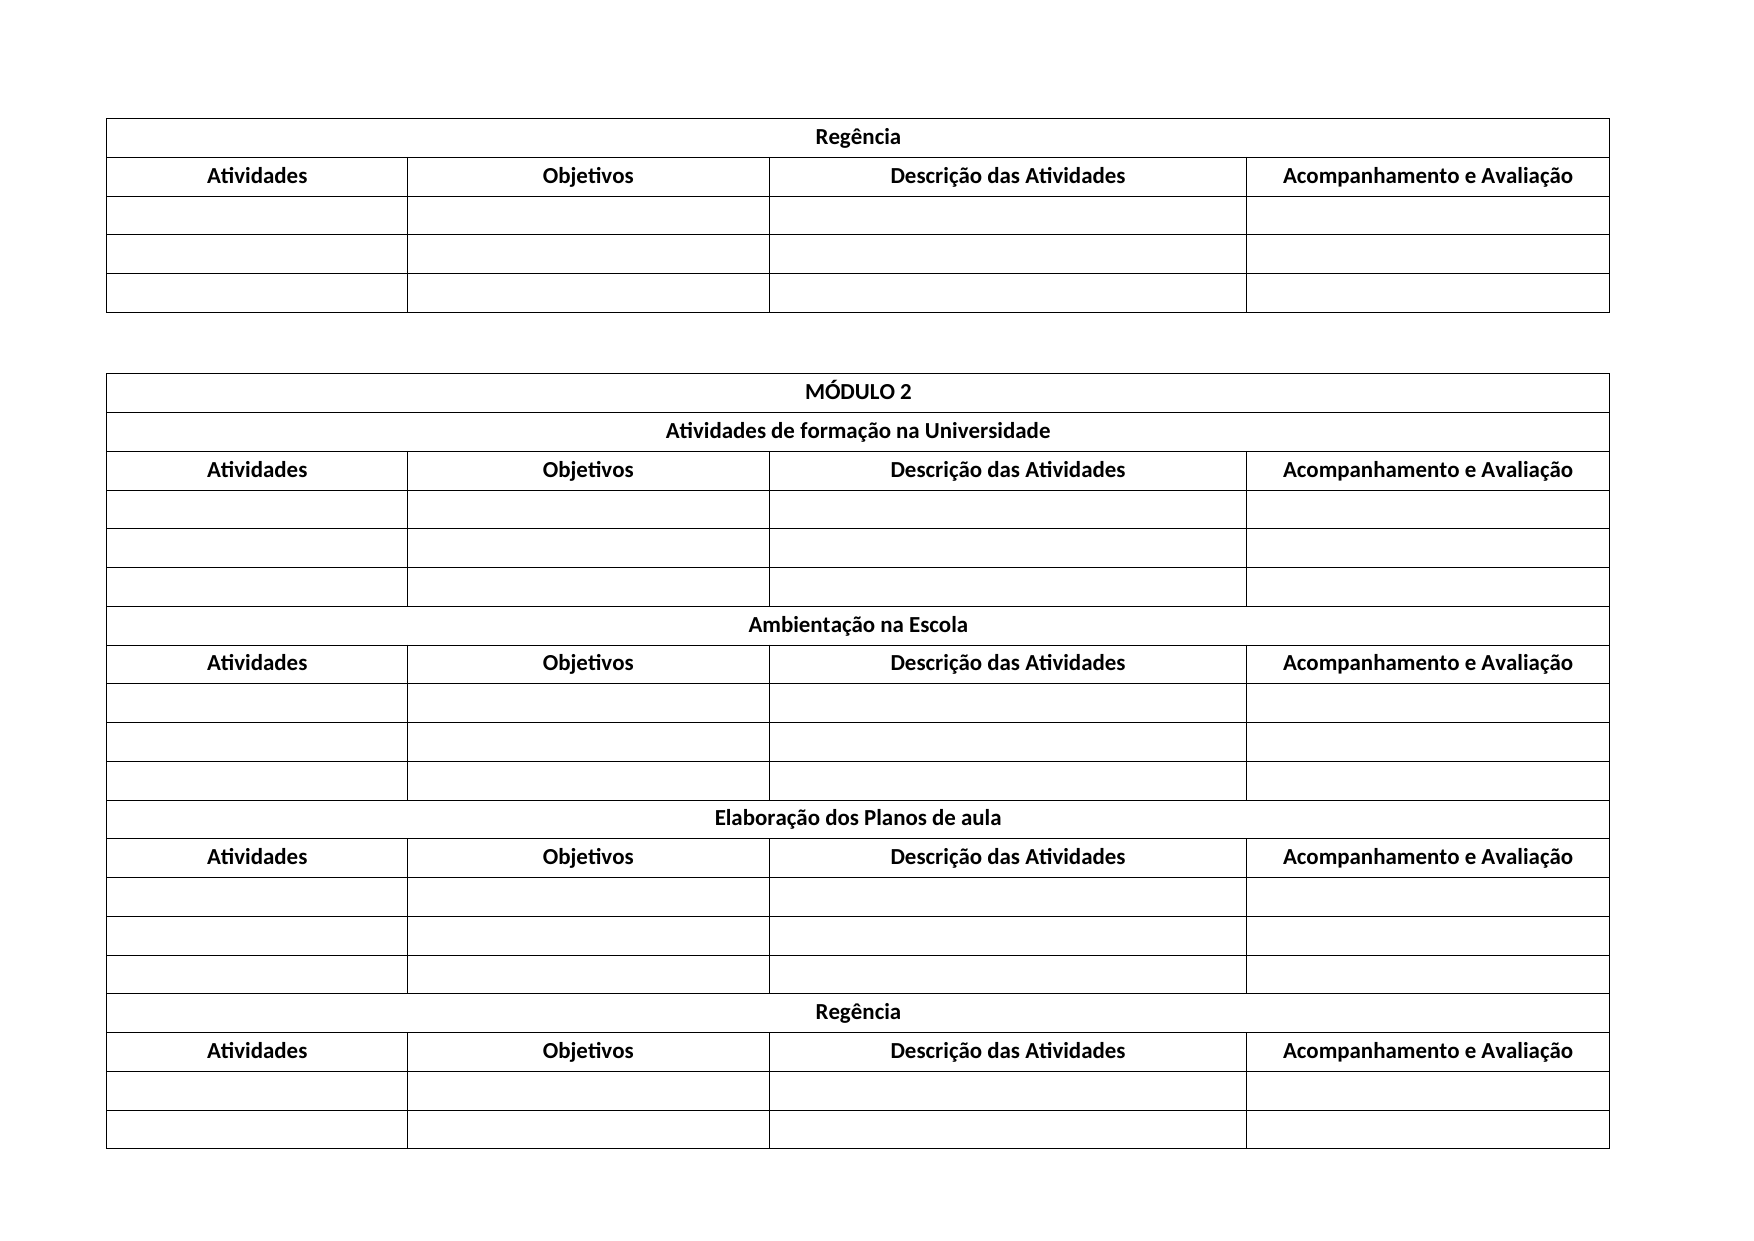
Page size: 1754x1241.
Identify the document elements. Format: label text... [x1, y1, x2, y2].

table_cell [408, 917, 769, 954]
table_cell [1247, 491, 1609, 528]
table_cell Ambientação na Escola [107, 607, 1609, 644]
table_cell [770, 529, 1246, 567]
table_cell [1247, 197, 1609, 234]
table_cell [1247, 1111, 1609, 1148]
table_cell [408, 568, 769, 606]
table_cell [1247, 762, 1609, 799]
table_cell [408, 197, 769, 234]
table_cell Objetivos [408, 452, 769, 489]
table_cell Regência [107, 119, 1609, 157]
table_cell Objetivos [408, 839, 769, 877]
table_cell [107, 235, 407, 273]
table_cell [408, 878, 769, 916]
table_cell Descrição das Atividades [770, 839, 1246, 877]
table_cell [1247, 684, 1609, 722]
table_cell [408, 684, 769, 722]
table_cell [770, 491, 1246, 528]
table_cell [408, 956, 769, 993]
table_cell [107, 723, 407, 761]
table_cell Atividades [107, 452, 407, 489]
table_cell Regência [107, 994, 1609, 1032]
table_cell Atividades [107, 158, 407, 196]
table_cell [770, 956, 1246, 993]
table_cell [770, 235, 1246, 273]
table_cell [107, 1072, 407, 1109]
table_cell [1247, 235, 1609, 273]
table_cell [1247, 529, 1609, 567]
table_cell [1247, 1072, 1609, 1109]
table_cell [408, 491, 769, 528]
table_cell [408, 1072, 769, 1109]
table_cell Atividades [107, 646, 407, 683]
table_cell [107, 1111, 407, 1148]
table_cell Objetivos [408, 158, 769, 196]
table_cell Atividades [107, 1033, 407, 1071]
table_cell [770, 723, 1246, 761]
table_cell [107, 917, 407, 954]
table_cell Descrição das Atividades [770, 1033, 1246, 1071]
table_cell [1247, 956, 1609, 993]
table_cell [770, 1072, 1246, 1109]
table_cell [107, 956, 407, 993]
table_cell [408, 762, 769, 799]
table_cell [408, 723, 769, 761]
table_cell [107, 568, 407, 606]
table_cell [770, 878, 1246, 916]
table_cell [408, 274, 769, 312]
table_cell [408, 235, 769, 273]
table_cell [107, 491, 407, 528]
table_cell Descrição das Atividades [770, 158, 1246, 196]
table_cell [107, 684, 407, 722]
table_header MÓDULO 2 [107, 374, 1609, 412]
table_cell [770, 274, 1246, 312]
table_cell [770, 197, 1246, 234]
table_cell Acompanhamento e Avaliação [1247, 158, 1609, 196]
table_cell [107, 197, 407, 234]
table_cell [1247, 274, 1609, 312]
table_cell [770, 1111, 1246, 1148]
table_cell [107, 878, 407, 916]
table_cell Objetivos [408, 646, 769, 683]
table_cell Objetivos [408, 1033, 769, 1071]
table_cell Acompanhamento e Avaliação [1247, 452, 1609, 489]
table_cell Acompanhamento e Avaliação [1247, 1033, 1609, 1071]
table_cell [1247, 568, 1609, 606]
table_cell Descrição das Atividades [770, 452, 1246, 489]
table_cell [408, 1111, 769, 1148]
table_cell Elaboração dos Planos de aula [107, 801, 1609, 838]
table_cell [408, 529, 769, 567]
table_cell [770, 917, 1246, 954]
table_cell [1247, 723, 1609, 761]
table_cell Acompanhamento e Avaliação [1247, 646, 1609, 683]
table_cell Atividades [107, 839, 407, 877]
table_cell Descrição das Atividades [770, 646, 1246, 683]
table_cell [770, 762, 1246, 799]
table_cell [1247, 917, 1609, 954]
table_cell [107, 274, 407, 312]
table_cell [107, 529, 407, 567]
table_cell Acompanhamento e Avaliação [1247, 839, 1609, 877]
table_cell Atividades de formação na Universidade [107, 413, 1609, 451]
table_cell [107, 762, 407, 799]
table_cell [770, 568, 1246, 606]
table_cell [1247, 878, 1609, 916]
table_cell [770, 684, 1246, 722]
